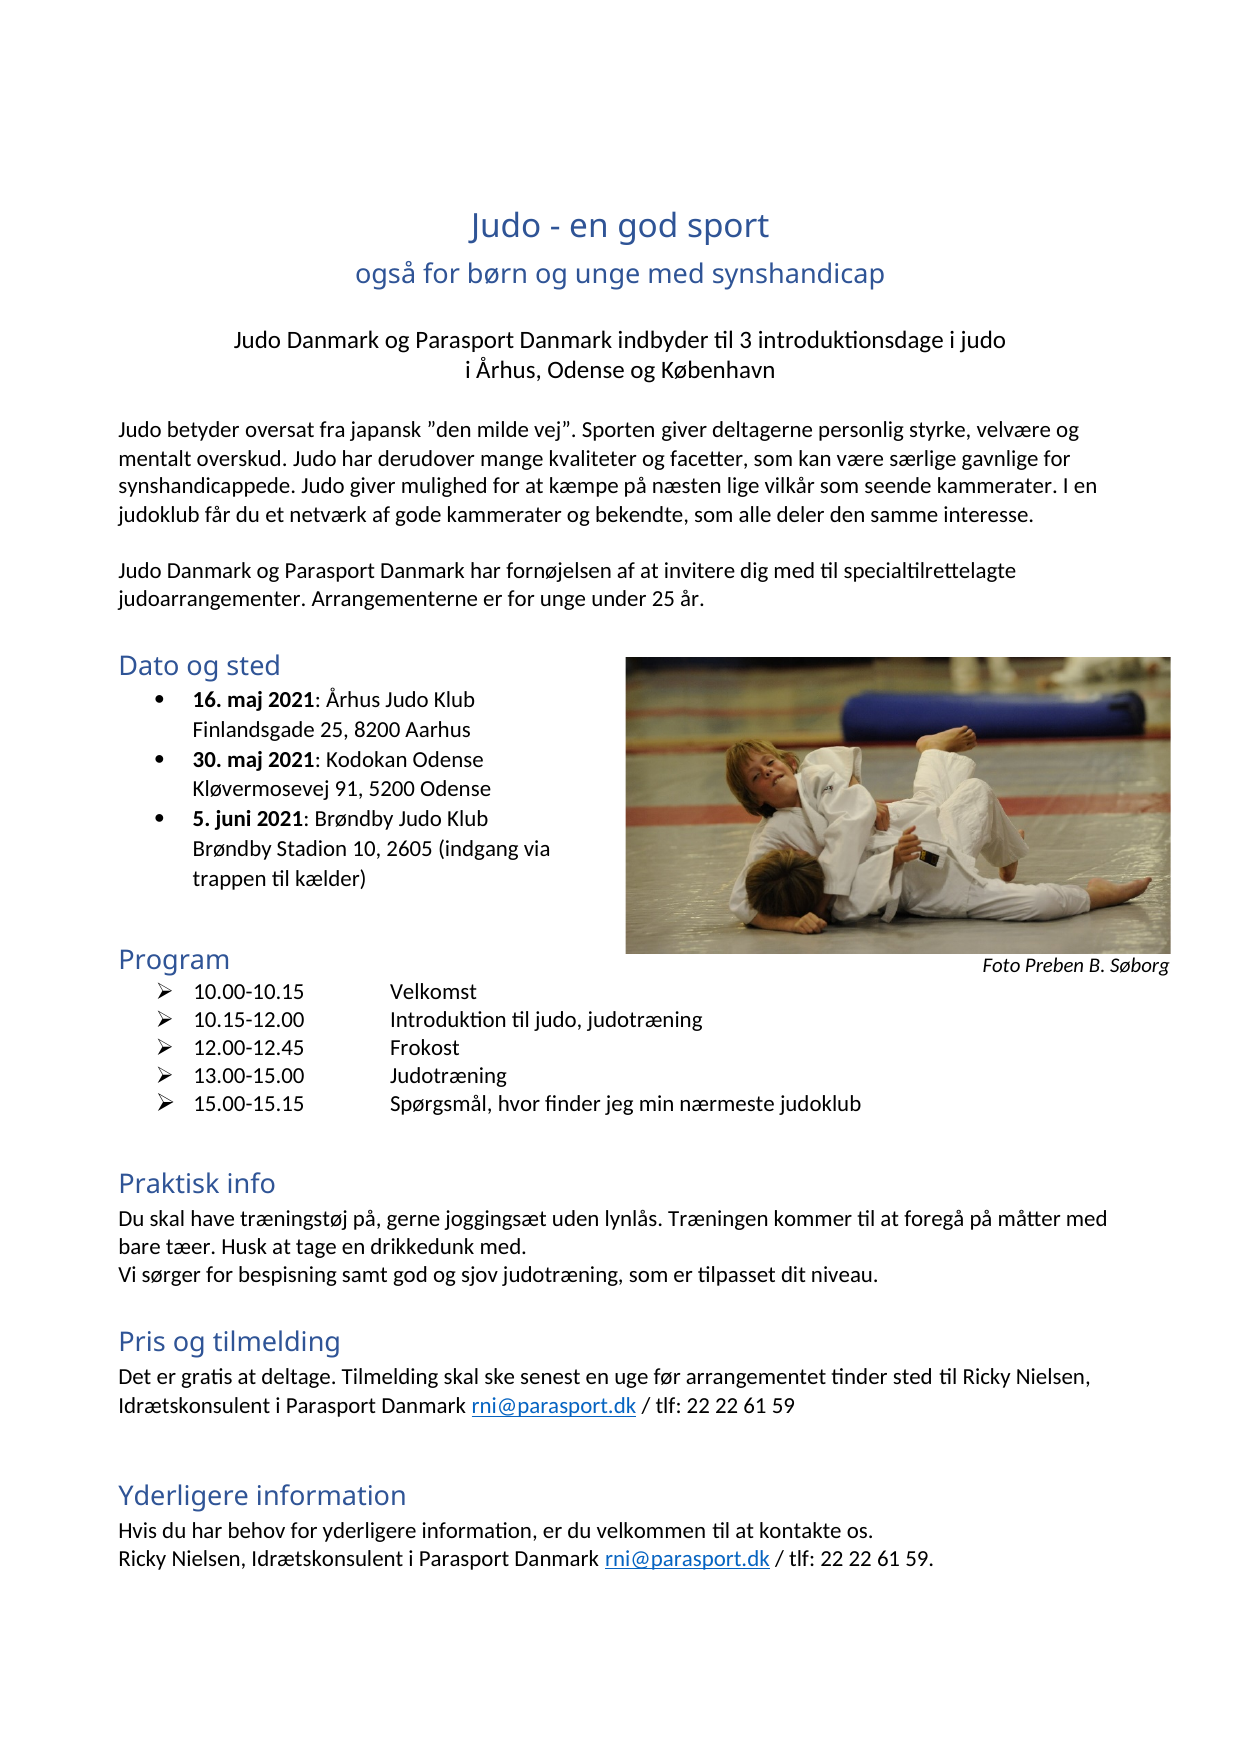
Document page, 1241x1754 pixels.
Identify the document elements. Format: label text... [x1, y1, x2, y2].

text Du skal have træningstøj på, gerne joggingsæt uden lynlås. Træningen kommer til at foregå på måtter med bare tæer. Husk at tage en drikkedunk med. [118, 1204, 1122, 1260]
text Judo Danmark og Parasport Danmark har fornøjelsen af at invitere dig med til specialtilrettelagte judoarrangementer. Arrangementerne er for unge under 25 år. [118, 556, 1122, 612]
list 16. maj 2021: Århus Judo Klub Finlandsgade 25, 8200 Aarhus [155, 686, 625, 743]
picture [625, 657, 1171, 954]
text Ricky Nielsen, Idrætskonsulent i Parasport Danmark rni@parasport.dk / tlf: 22 22 61 59. [118, 1544, 1122, 1572]
list 30. maj 2021: Kodokan Odense Kløvermosevej 91, 5200 Odense [155, 745, 625, 803]
subtitle Pris og tilmelding [118, 1323, 1122, 1359]
subtitle Judo - en god sport [118, 202, 1122, 248]
text Judo Danmark og Parasport Danmark indbyder til 3 introduktionsdage i judo [118, 324, 1122, 354]
text Program [118, 941, 1122, 977]
text Vi sørger for bespisning samt god og sjov judotræning, som er tilpasset dit niveau. [118, 1260, 1122, 1288]
list 15.00-15.15 Spørgsmål, hvor finder jeg min nærmeste judoklub [156, 1089, 1122, 1117]
text i Århus, Odense og København [118, 354, 1122, 385]
subtitle Praktisk info [118, 1165, 1122, 1202]
list 13.00-15.00 Judotræning [156, 1061, 1122, 1089]
subtitle også for børn og unge med synshandicap [118, 254, 1122, 291]
text Hvis du har behov for yderligere information, er du velkommen til at kontakte os. [118, 1516, 1122, 1544]
text Judo betyder oversat fra japansk ”den milde vej”. Sporten giver deltagerne personlig styrke, velvære og mentalt overskud. Judo har derudover mange kvaliteter og facetter, som kan være særlige gavnlige for synshandicappede. Judo giver mulighed for at kæmpe på næsten lige vilkår som seende kammerater. I en judoklub får du et netværk af gode kammerater og bekendte, som alle deler den samme interesse. [118, 416, 1122, 528]
subtitle Yderligere information [118, 1438, 1122, 1514]
subtitle Dato og sted [118, 646, 1122, 683]
list 12.00-12.45 Frokost [156, 1033, 1122, 1061]
text Det er gratis at deltage. Tilmelding skal ske senest en uge før arrangementet tinder sted til Ricky Nielsen, Idrætskonsulent i Parasport Danmark rni@parasport.dk / tlf: 22 22 61 59 [118, 1362, 1122, 1419]
list 10.00-10.15 Velkomst [156, 977, 1122, 1005]
list 5. juni 2021: Brøndby Judo Klub Brøndby Stadion 10, 2605 (indgang via trappen til kælder) [155, 804, 625, 892]
list 10.15-12.00 Introduktion til judo, judotræning [156, 1005, 1122, 1033]
